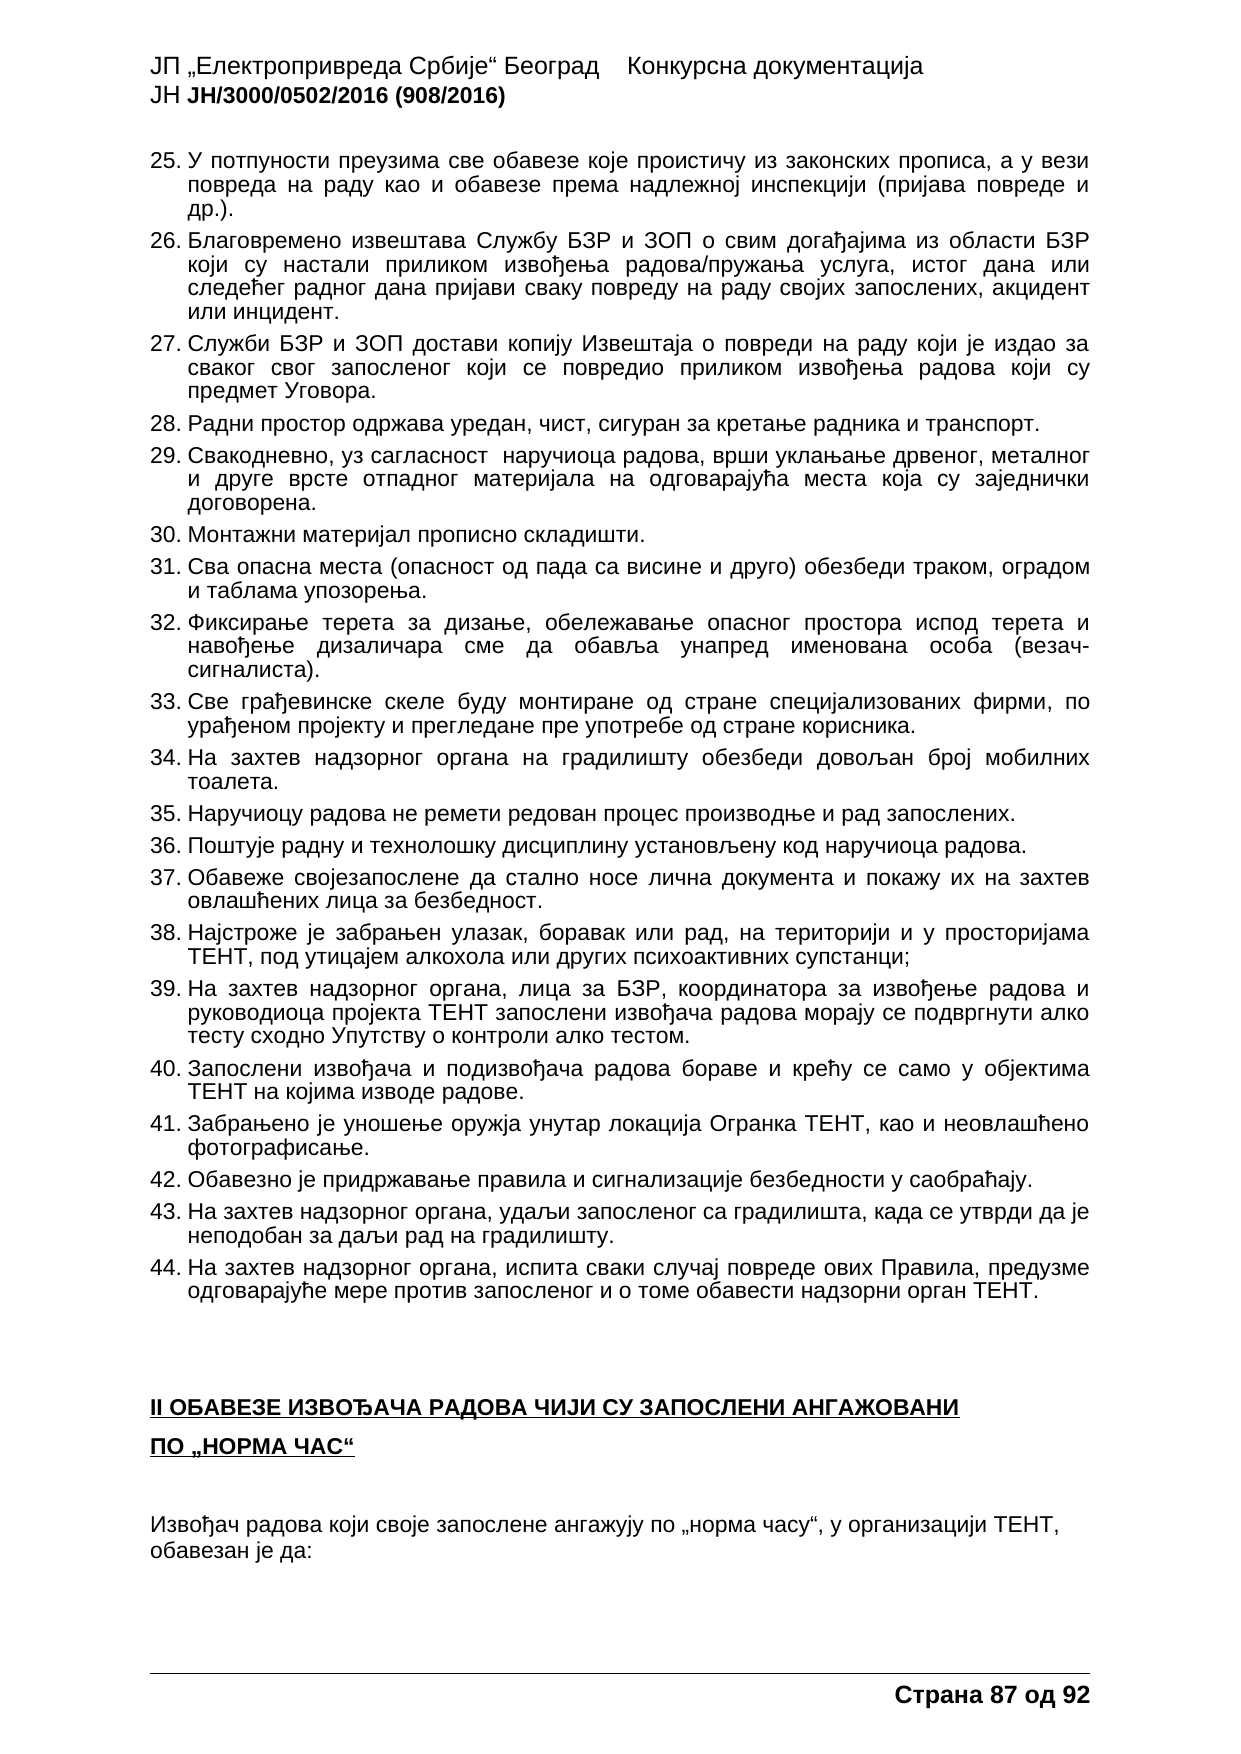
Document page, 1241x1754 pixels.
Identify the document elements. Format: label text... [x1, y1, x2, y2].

list Наручиоцу радова не ремети редован процес производње и рад запослених. [150, 802, 1090, 826]
list На захтев надзорног органа, удаљи запосленог са градилишта, када се утврди да је неподобан за даљи рад на градилишту. [150, 1201, 1090, 1248]
text Извођач радова који своје запослене ангажују по „норма часу“, у организацији ТЕНТ, обавезан је да: [150, 1511, 1090, 1563]
list На захтев надзорног органа, лица за БЗР, координатора за извођење радова и руководиоца пројекта ТЕНТ запослени извођача радова морају се подвргнути алко тесту сходно Упутству о контроли алко тестом. [150, 978, 1090, 1049]
list Радни простор одржава уредан, чист, сигуран за кретање радника и транспорт. [150, 412, 1090, 436]
list Забрањено је уношење оружја унутар локација Огранка ТЕНТ, као и неовлашћено фотографисање. [150, 1113, 1090, 1160]
list Обавеже својезапослене да стално носе лична документа и покажу их на захтев овлашћених лица за безбедност. [150, 866, 1090, 914]
list Свакодневно, уз сагласност наручиоца радова, врши уклањање дрвеног, металног и друге врсте отпадног материјала на одговарајућа места која су заједнички договорена. [150, 444, 1090, 515]
list На захтев надзорног органа, испита сваки случај повреде ових Правила, предузме одговарајуће мере против запосленог и о томе обавести надзорни орган ТЕНТ. [150, 1256, 1090, 1304]
list Сва опасна места (опасност од пада са висине и друго) обезбеди траком, оградом и таблама упозорења. [150, 556, 1090, 603]
text II ОБАВЕЗЕ ИЗВОЂАЧА РАДОВА ЧИЈИ СУ ЗАПОСЛЕНИ АНГАЖОВАНИ [150, 1394, 1090, 1420]
list Поштује радну и технолошку дисциплину установљену код наручиоца радова. [150, 834, 1090, 858]
list Све грађевинске скеле буду монтиране од стране специјализованих фирми, по урађеном пројекту и прегледане пре употребе од стране корисника. [150, 691, 1090, 738]
list На захтев надзорног органа на градилишту обезбеди довољан број мобилних тоалета. [150, 747, 1090, 794]
text ПО „НОРМА ЧАС“ [150, 1433, 1090, 1459]
list Најстроже је забрањен улазак, боравак или рад, на територији и у просторијама ТЕНТ, под утицајем алкохола или других психоактивних супстанци; [150, 922, 1090, 969]
list У потпуности преузима све обавезе које проистичу из законских прописа, а у вези повреда на раду као и обавезе према надлежној инспекцији (пријава повреде и др.). [150, 150, 1090, 221]
list Обавезно је придржавање правила и сигнализације безбедности у саобраћају. [150, 1169, 1090, 1192]
list Благовремено извештава Службу БЗР и ЗОП о свим догађајима из области БЗР који су настали приликом извођења радова/пружања услуга, истог дана или следећег радног дана пријави сваку повреду на раду својих запослених, акцидент или инцидент. [150, 229, 1090, 324]
list Запослени извођача и подизвођача радова бораве и крећу се само у објектима ТЕНТ на којима изводе радове. [150, 1057, 1090, 1104]
list Служби БЗР и ЗОП достави копију Извештаја о повреди на раду који је издао за сваког свог запосленог који се повредио приликом извођења радова који су предмет Уговора. [150, 333, 1090, 404]
list Фиксирање терета за дизање, обележавање опасног простора испод терета и навођење дизаличара сме да обавља унапред именована особа (везач-сигналиста). [150, 611, 1090, 682]
list Монтажни материјал прописно складишти. [150, 524, 1090, 547]
